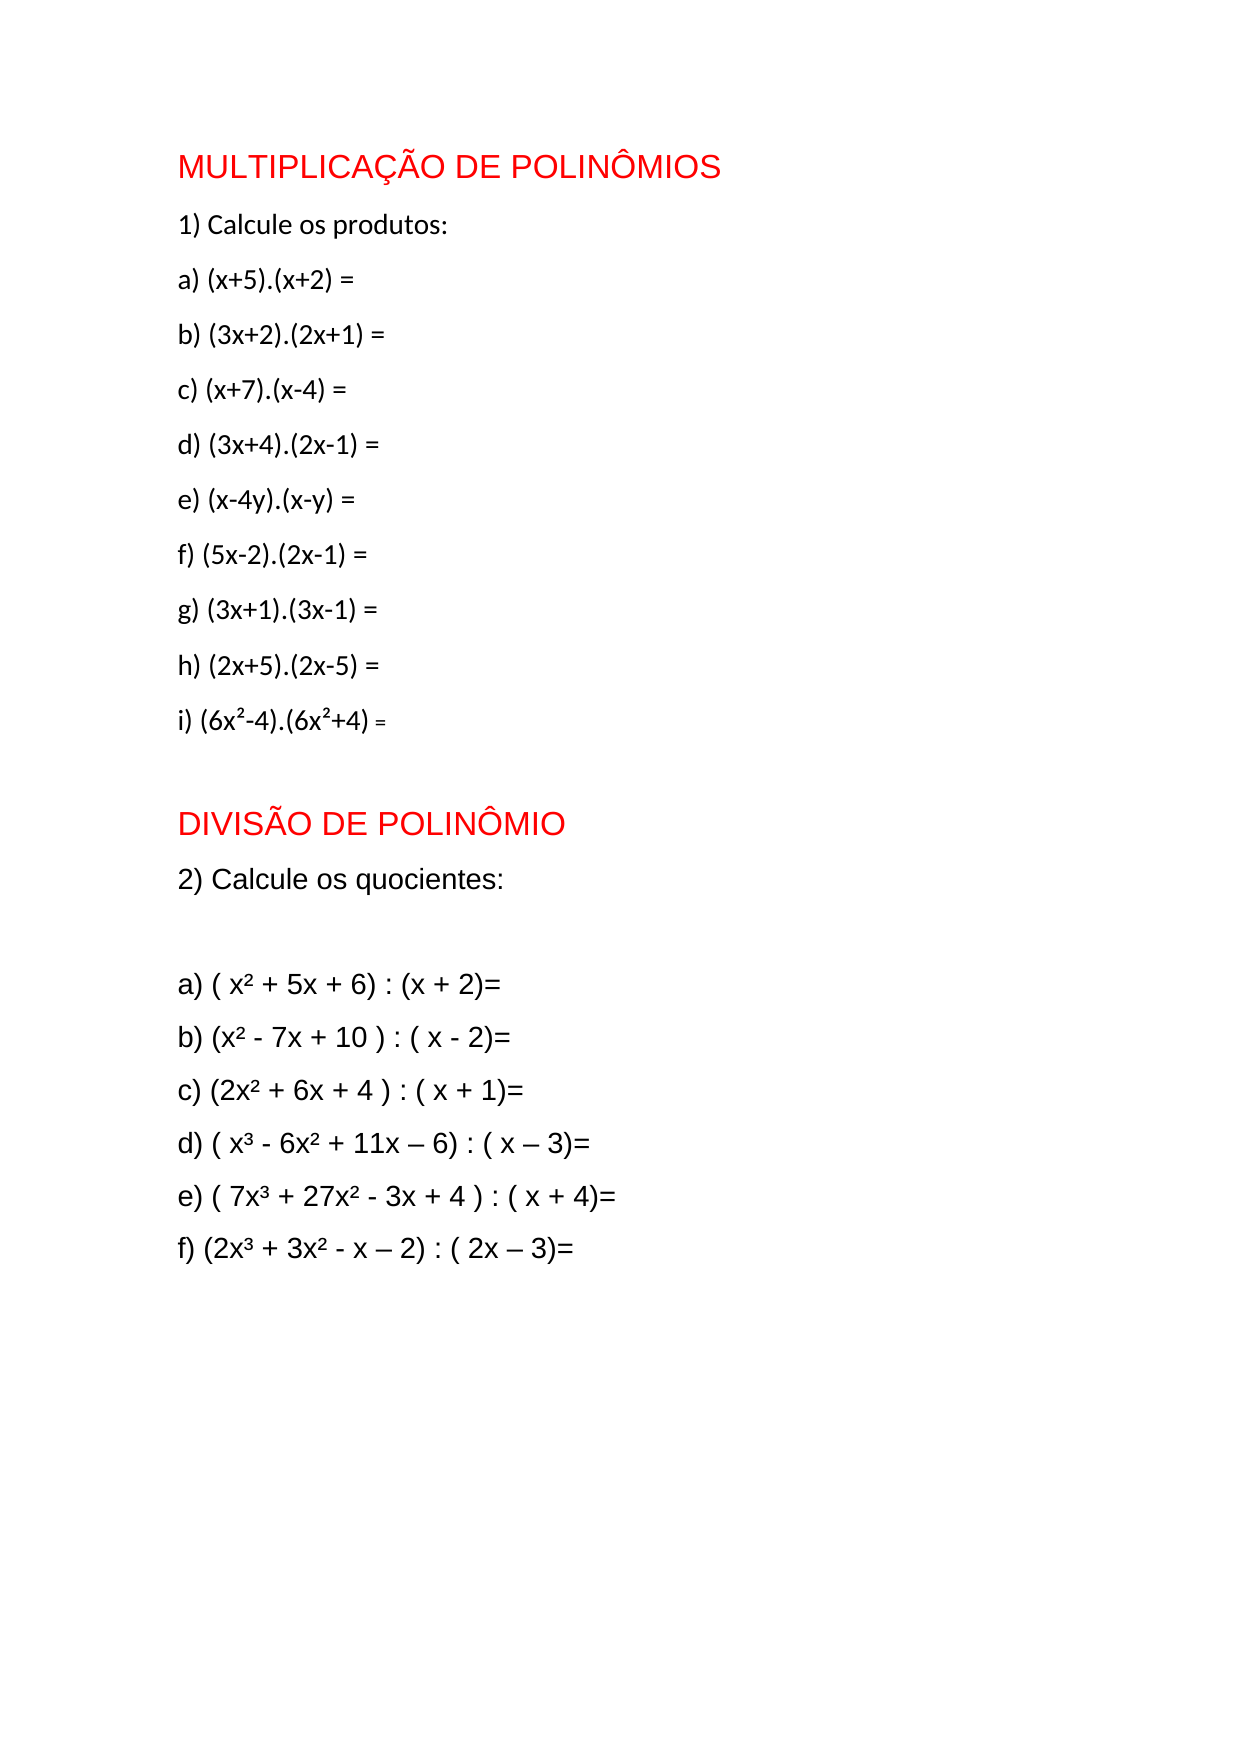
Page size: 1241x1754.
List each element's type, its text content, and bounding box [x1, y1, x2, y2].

text 1) Calcule os produtos: [177, 206, 1063, 241]
text d) ( x³ - 6x² + 11x – 6) : ( x – 3)= [177, 1126, 1063, 1159]
text MULTIPLICAÇÃO DE POLINÔMIOS [177, 148, 1063, 186]
text e) (x-4y).(x-y) = [177, 481, 1063, 517]
text f) (2x³ + 3x² - x – 2) : ( 2x – 3)= [177, 1231, 1063, 1265]
text a) ( x² + 5x + 6) : (x + 2)= [177, 967, 1063, 1001]
text g) (3x+1).(3x-1) = [177, 591, 1063, 627]
text d) (3x+4).(2x-1) = [177, 426, 1063, 462]
text b) (3x+2).(2x+1) = [177, 316, 1063, 352]
text h) (2x+5).(2x-5) = [177, 647, 1063, 682]
text f) (5x-2).(2x-1) = [177, 536, 1063, 572]
text a) (x+5).(x+2) = [177, 261, 1063, 296]
text c) (x+7).(x-4) = [177, 371, 1063, 407]
text c) (2x² + 6x + 4 ) : ( x + 1)= [177, 1073, 1063, 1107]
text b) (x² - 7x + 10 ) : ( x - 2)= [177, 1020, 1063, 1054]
text 2) Calcule os quocientes: [177, 862, 1063, 895]
text i) (6x²-4).(6x²+4) = [177, 702, 1063, 737]
text DIVISÃO DE POLINÔMIO [177, 804, 1063, 842]
text e) ( 7x³ + 27x² - 3x + 4 ) : ( x + 4)= [177, 1179, 1063, 1212]
